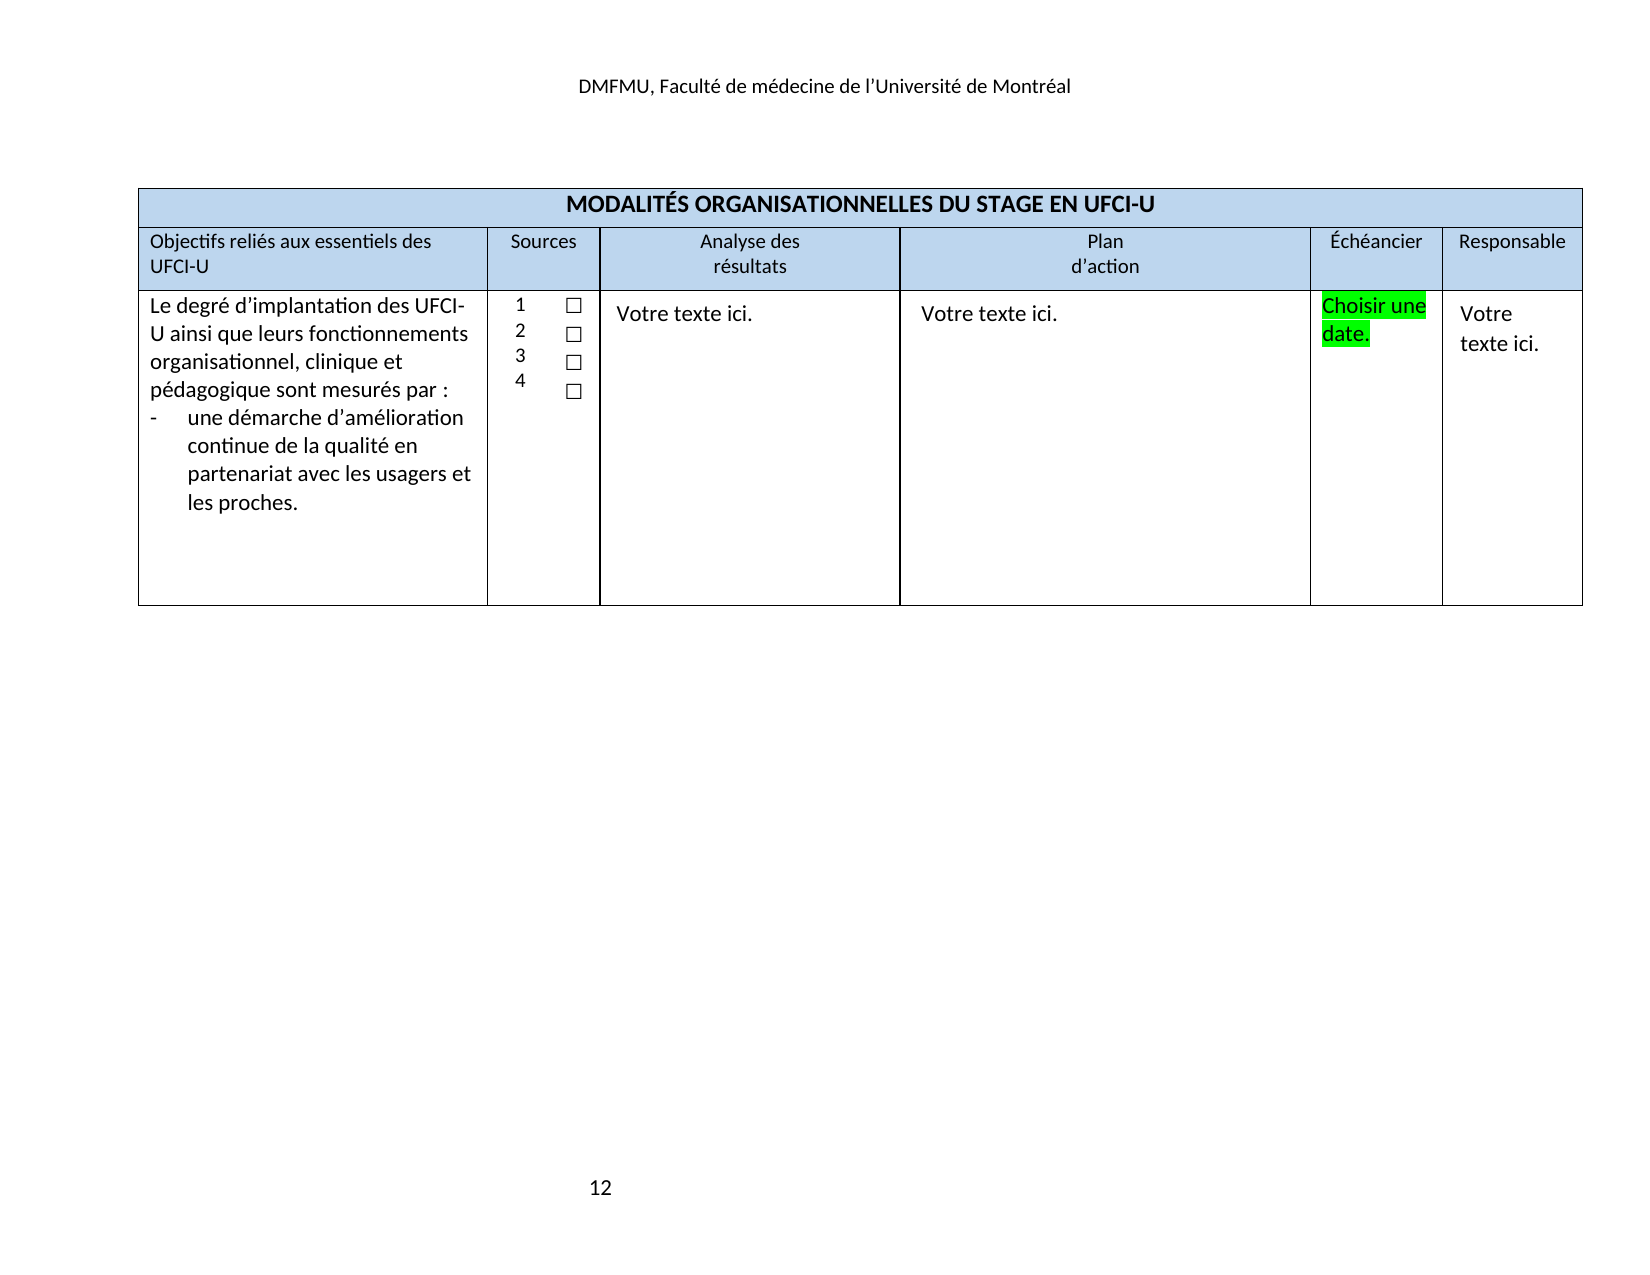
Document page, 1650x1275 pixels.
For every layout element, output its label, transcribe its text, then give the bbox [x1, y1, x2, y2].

table_cell 1 2 3 4 [488, 291, 553, 605]
table_cell [553, 291, 599, 605]
table_cell Plan d’action [901, 228, 1310, 290]
table_cell [1443, 291, 1582, 605]
table_cell Sources [488, 228, 599, 290]
table_cell Échéancier [1311, 228, 1442, 290]
table_header MODALITÉS ORGANISATIONNELLES DU STAGE EN UFCI-U [139, 189, 1582, 227]
table_cell [601, 291, 899, 605]
table_cell Responsable [1443, 228, 1582, 290]
table_cell Objectifs reliés aux essentiels des UFCI-U [139, 228, 487, 290]
table_cell [901, 291, 1310, 605]
table_cell Le degré d’implantation des UFCI-U ainsi que leurs fonctionnements organisationnel, clinique et pédagogique sont mesurés par : une démarche d’amélioration continue de la qualité en partenariat avec les usagers et les proches. [139, 291, 487, 605]
table_cell Analyse des résultats [601, 228, 899, 290]
